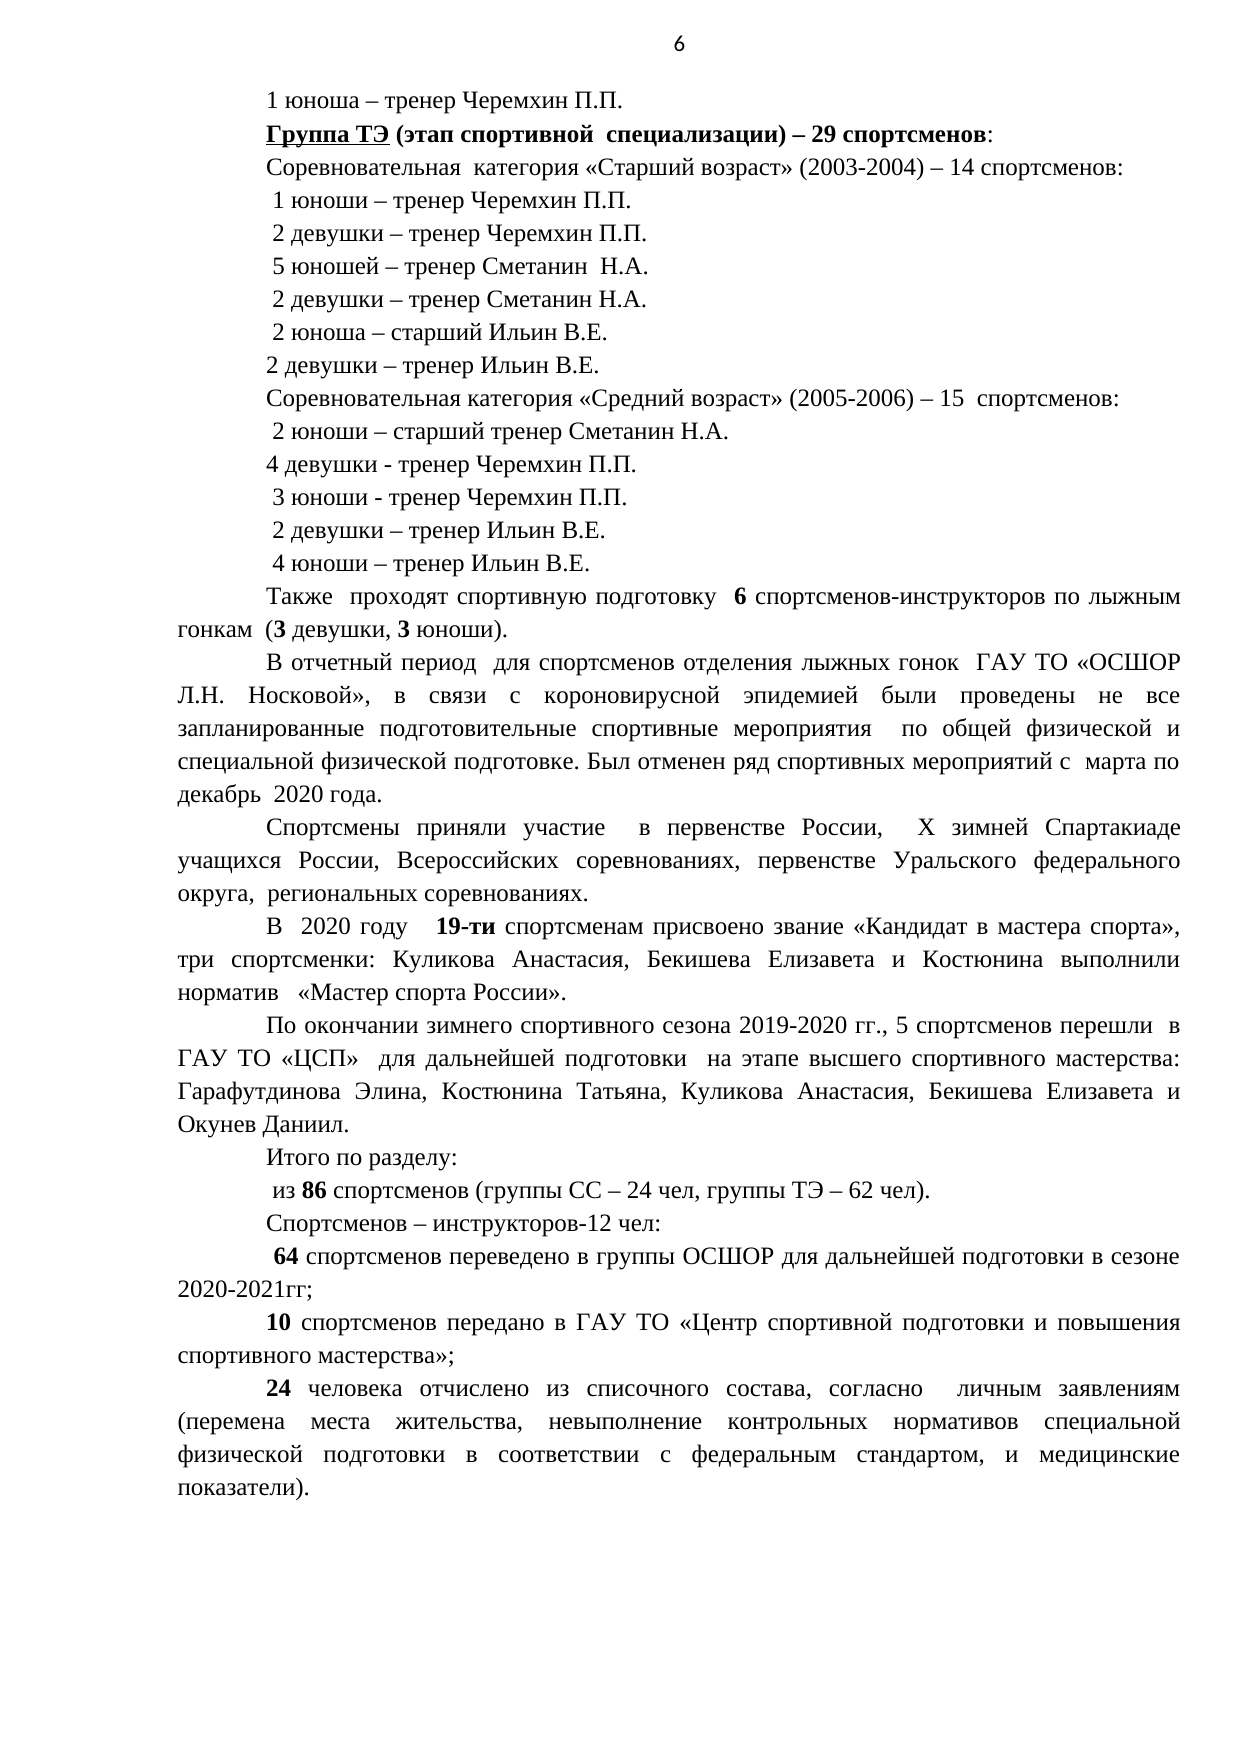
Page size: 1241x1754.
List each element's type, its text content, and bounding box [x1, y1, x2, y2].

text 2 девушки – тренер Сметанин Н.А. [177, 284, 1181, 312]
text Соревновательная категория «Старший возраст» (2003-2004) – 14 спортсменов: [177, 152, 1181, 180]
text 64 спортсменов переведено в группы ОСШОР для дальнейшей подготовки в сезоне 2020-2021гг; [177, 1241, 1181, 1303]
text 1 юноши – тренер Черемхин П.П. [177, 185, 1181, 213]
text По окончании зимнего спортивного сезона 2019-2020 гг., 5 спортсменов перешли в ГАУ ТО «ЦСП» для дальнейшей подготовки на этапе высшего спортивного мастерства: Гарафутдинова Элина, Костюнина Татьяна, Куликова Анастасия, Бекишева Елизавета и Окунев Даниил. [177, 1010, 1181, 1138]
text Спортсменов – инструкторов-12 чел: [177, 1208, 1181, 1237]
text Соревновательная категория «Средний возраст» (2005-2006) – 15 спортсменов: [177, 383, 1181, 412]
text В 2020 году 19-ти спортсменам присвоено звание «Кандидат в мастера спорта», три спортсменки: Куликова Анастасия, Бекишева Елизавета и Костюнина выполнили норматив «Мастер спорта России». [177, 911, 1181, 1006]
text 2 юноши – старший тренер Сметанин Н.А. [177, 416, 1181, 444]
text из 86 спортсменов (группы СС – 24 чел, группы ТЭ – 62 чел). [177, 1175, 1181, 1204]
text Итого по разделу: [177, 1142, 1181, 1171]
text 2 девушки – тренер Ильин В.Е. [177, 350, 1181, 378]
text Группа ТЭ (этап спортивной специализации) – 29 спортсменов: [177, 119, 1181, 147]
text 2 девушки – тренер Ильин В.Е. [177, 515, 1181, 544]
text 5 юношей – тренер Сметанин Н.А. [177, 251, 1181, 279]
text Спортсмены приняли участие в первенстве России, X зимней Спартакиаде учащихся России, Всероссийских соревнованиях, первенстве Уральского федерального округа, региональных соревнованиях. [177, 812, 1181, 907]
text 4 юноши – тренер Ильин В.Е. [177, 548, 1181, 577]
text 10 спортсменов передано в ГАУ ТО «Центр спортивной подготовки и повышения спортивного мастерства»; [177, 1307, 1181, 1369]
text В отчетный период для спортсменов отделения лыжных гонок ГАУ ТО «ОСШОР Л.Н. Носковой», в связи с короновирусной эпидемией были проведены не все запланированные подготовительные спортивные мероприятия по общей физической и специальной физической подготовке. Был отменен ряд спортивных мероприятий с марта по декабрь 2020 года. [177, 647, 1181, 808]
text 1 юноша – тренер Черемхин П.П. [177, 86, 1181, 114]
text 24 человека отчислено из списочного состава, согласно личным заявлениям (перемена места жительства, невыполнение контрольных нормативов специальной физической подготовки в соответствии с федеральным стандартом, и медицинские показатели). [177, 1373, 1181, 1501]
text 4 девушки - тренер Черемхин П.П. [177, 449, 1181, 478]
text 3 юноши - тренер Черемхин П.П. [177, 482, 1181, 511]
text 2 девушки – тренер Черемхин П.П. [177, 218, 1181, 246]
text 2 юноша – старший Ильин В.Е. [177, 317, 1181, 346]
text Также проходят спортивную подготовку 6 спортсменов-инструкторов по лыжным гонкам (3 девушки, 3 юноши). [177, 581, 1181, 643]
